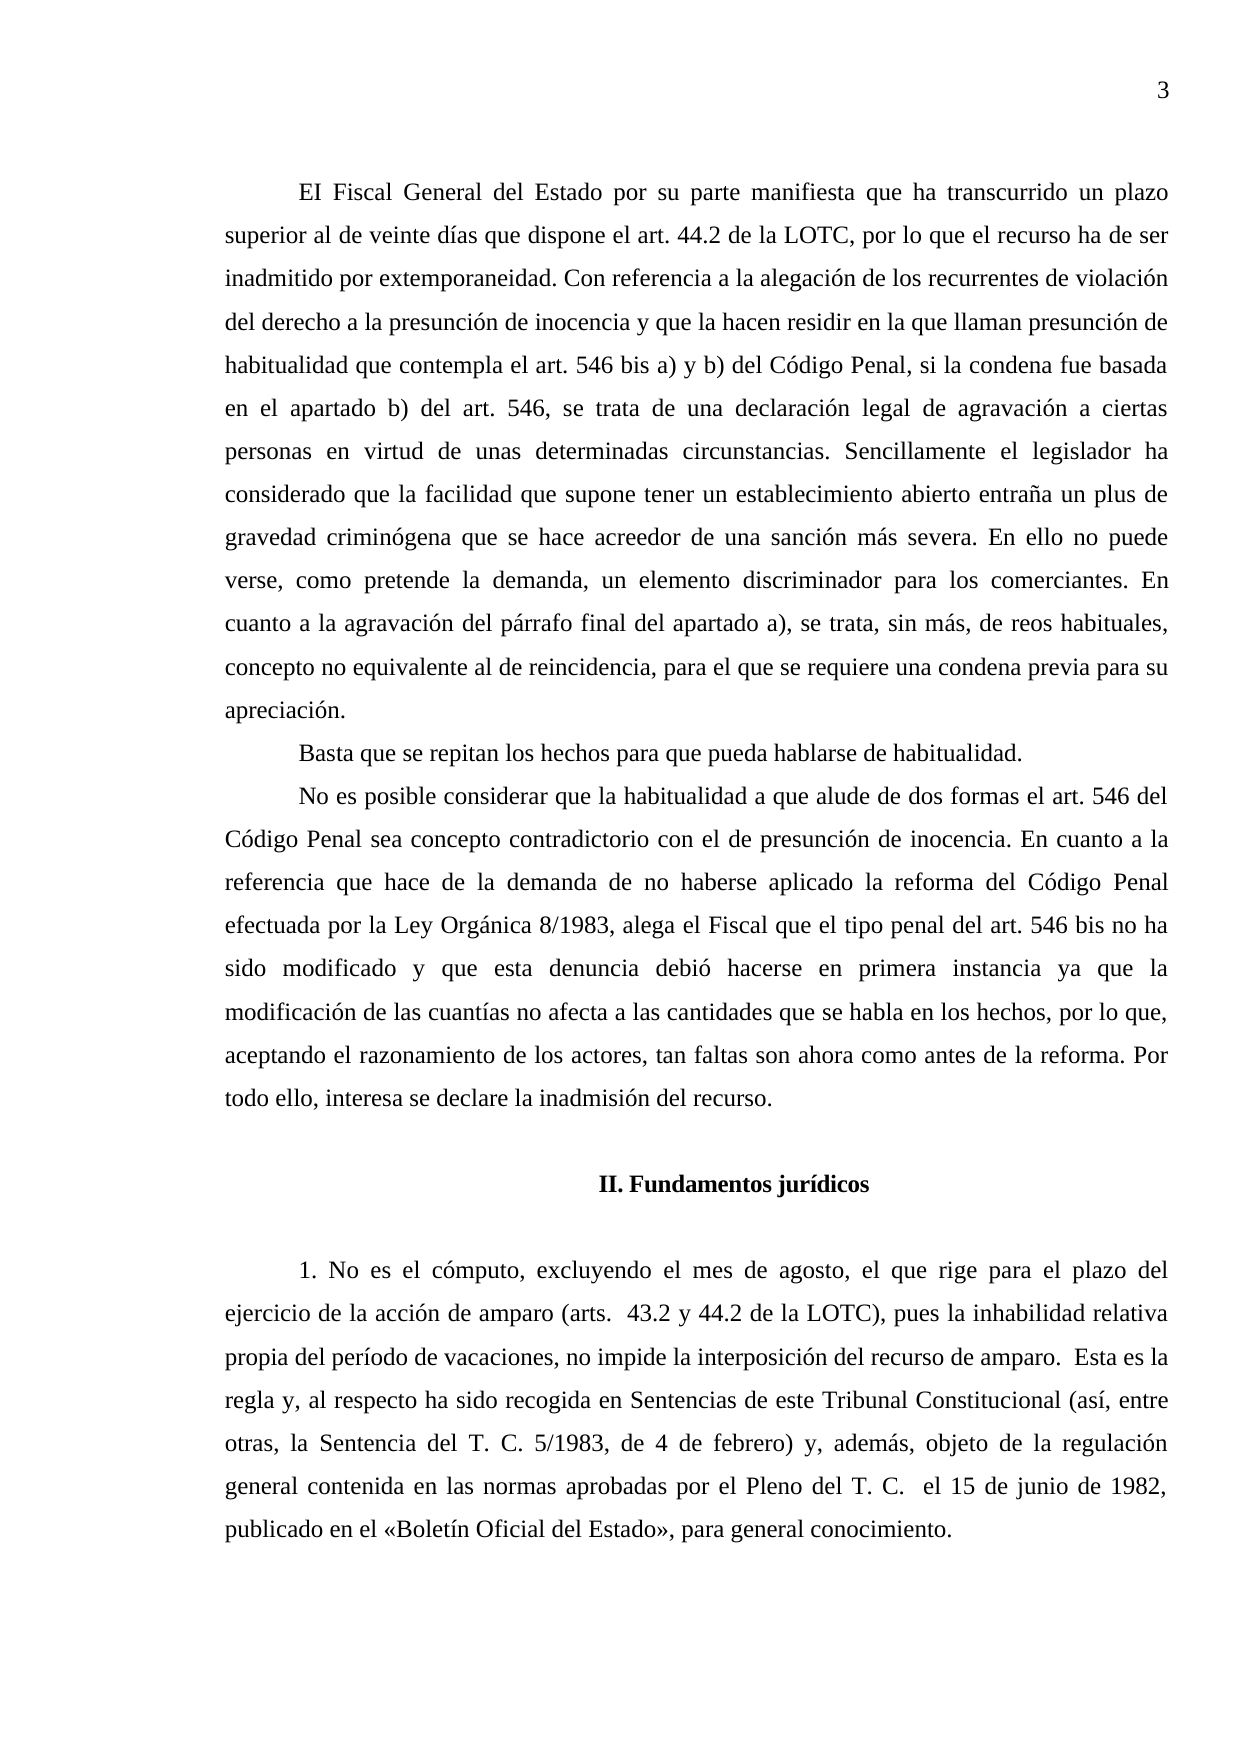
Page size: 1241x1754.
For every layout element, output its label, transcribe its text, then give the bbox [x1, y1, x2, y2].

text Basta que se repitan los hechos para que pueda hablarse de habitualidad. [224, 738, 1169, 767]
text EI Fiscal General del Estado por su parte manifiesta que ha transcurrido un plazo superior al de veinte días que dispone el art. 44.2 de la LOTC, por lo que el recurso ha de ser inadmitido por extemporaneidad. Con referencia a la alegación de los recurrentes de violación del derecho a la presunción de inocencia y que la hacen residir en la que llaman presunción de habitualidad que contempla el art. 546 bis a) y b) del Código Penal, si la condena fue basada en el apartado b) del art. 546, se trata de una declaración legal de agravación a ciertas personas en virtud de unas determinadas circunstancias. Sencillamente el legislador ha considerado que la facilidad que supone tener un establecimiento abierto entraña un plus de gravedad criminógena que se hace acreedor de una sanción más severa. En ello no puede verse, como pretende la demanda, un elemento discriminador para los comerciantes. En cuanto a la agravación del párrafo final del apartado a), se trata, sin más, de reos habituales, concepto no equivalente al de reincidencia, para el que se requiere una condena previa para su apreciación. [224, 177, 1169, 723]
subtitle II. Fundamentos jurídicos [224, 1169, 1169, 1198]
text No es posible considerar que la habitualidad a que alude de dos formas el art. 546 del Código Penal sea concepto contradictorio con el de presunción de inocencia. En cuanto a la referencia que hace de la demanda de no haberse aplicado la reforma del Código Penal efectuada por la Ley Orgánica 8/1983, alega el Fiscal que el tipo penal del art. 546 bis no ha sido modificado y que esta denuncia debió hacerse en primera instancia ya que la modificación de las cuantías no afecta a las cantidades que se habla en los hechos, por lo que, aceptando el razonamiento de los actores, tan faltas son ahora como antes de la reforma. Por todo ello, interesa se declare la inadmisión del recurso. [224, 781, 1169, 1112]
text 1. No es el cómputo, excluyendo el mes de agosto, el que rige para el plazo del ejercicio de la acción de amparo (arts. 43.2 y 44.2 de la LOTC), pues la inhabilidad relativa propia del período de vacaciones, no impide la interposición del recurso de amparo. Esta es la regla y, al respecto ha sido recogida en Sentencias de este Tribunal Constitucional (así, entre otras, la Sentencia del T. C. 5/1983, de 4 de febrero) y, además, objeto de la regulación general contenida en las normas aprobadas por el Pleno del T. C. el 15 de junio de 1982, publicado en el «Boletín Oficial del Estado», para general conocimiento. [224, 1255, 1169, 1543]
